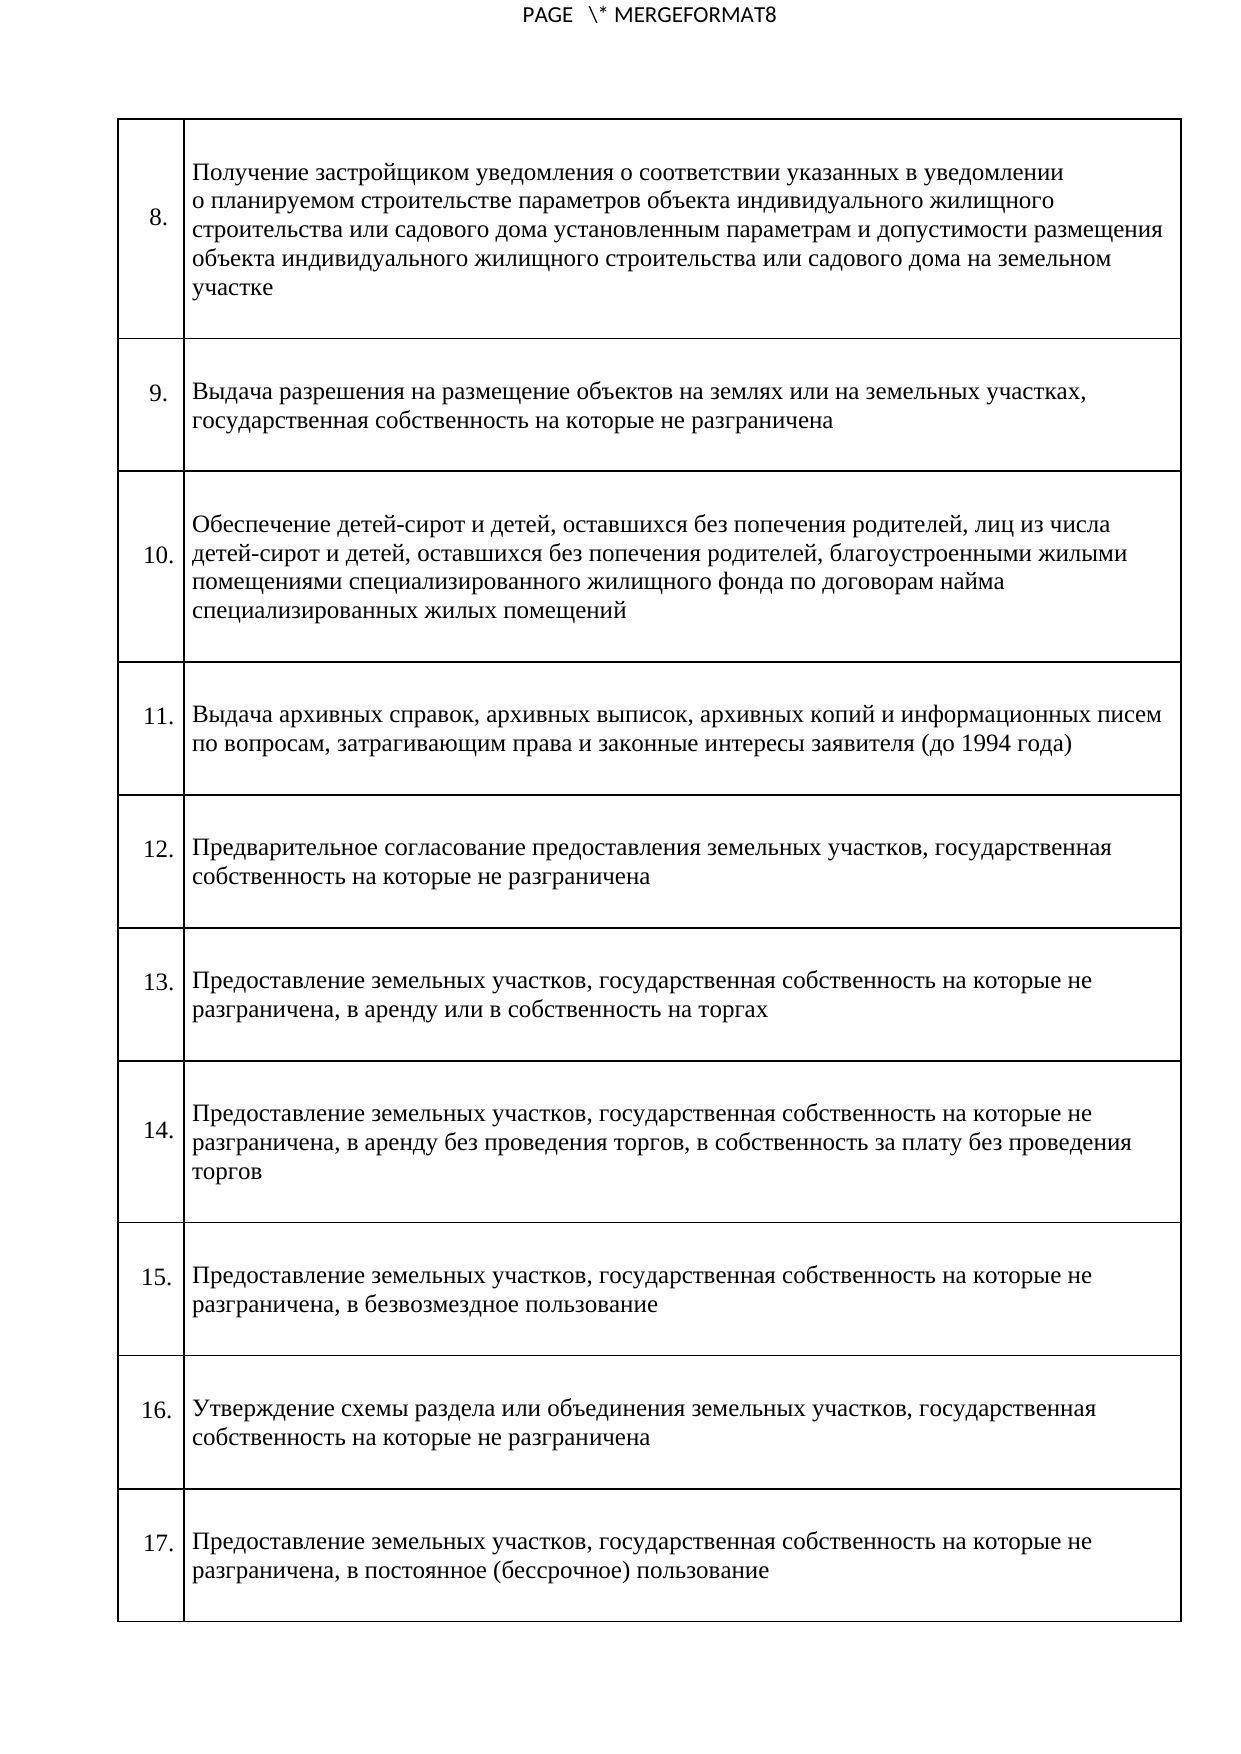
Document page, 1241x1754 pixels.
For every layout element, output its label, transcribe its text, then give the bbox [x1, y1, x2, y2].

table_cell Обеспечение детей-сирот и детей, оставшихся без попечения родителей, лиц из числа детей-сирот и детей, оставшихся без попечения родителей, благоустроенными жилыми помещениями специализированного жилищного фонда по договорам найма специализированных жилых помещений [185, 472, 1180, 661]
table_cell 11. [119, 663, 183, 794]
table_cell Предоставление земельных участков, государственная собственность на которые не разграничена, в безвозмездное пользование [185, 1223, 1180, 1355]
table_cell 17. [119, 1490, 183, 1621]
table_cell Получение застройщиком уведомления о соответствии указанных в уведомлении о планируемом строительстве параметров объекта индивидуального жилищного строительства или садового дома установленным параметрам и допустимости размещения объекта индивидуального жилищного строительства или садового дома на земельном участке [185, 120, 1180, 337]
table_cell Предварительное согласование предоставления земельных участков, государственная собственность на которые не разграничена [185, 796, 1180, 927]
table_cell 15. [119, 1223, 183, 1355]
table_cell Выдача архивных справок, архивных выписок, архивных копий и информационных писем по вопросам, затрагивающим права и законные интересы заявителя (до 1994 года) [185, 663, 1180, 794]
table_cell 14. [119, 1062, 183, 1222]
table_cell 9. [119, 339, 183, 470]
table_cell Утверждение схемы раздела или объединения земельных участков, государственная собственность на которые не разграничена [185, 1356, 1180, 1488]
table_cell Выдача разрешения на размещение объектов на землях или на земельных участках, государственная собственность на которые не разграничена [185, 339, 1180, 470]
table_cell Предоставление земельных участков, государственная собственность на которые не разграничена, в аренду или в собственность на торгах [185, 929, 1180, 1060]
table_cell 12. [119, 796, 183, 927]
table_cell 13. [119, 929, 183, 1060]
table_cell Предоставление земельных участков, государственная собственность на которые не разграничена, в аренду без проведения торгов, в собственность за плату без проведения торгов [185, 1062, 1180, 1222]
table_cell Предоставление земельных участков, государственная собственность на которые не разграничена, в постоянное (бессрочное) пользование [185, 1490, 1180, 1621]
table_cell 16. [119, 1356, 183, 1488]
table_cell 8. [119, 120, 183, 337]
table_cell 10. [119, 472, 183, 661]
